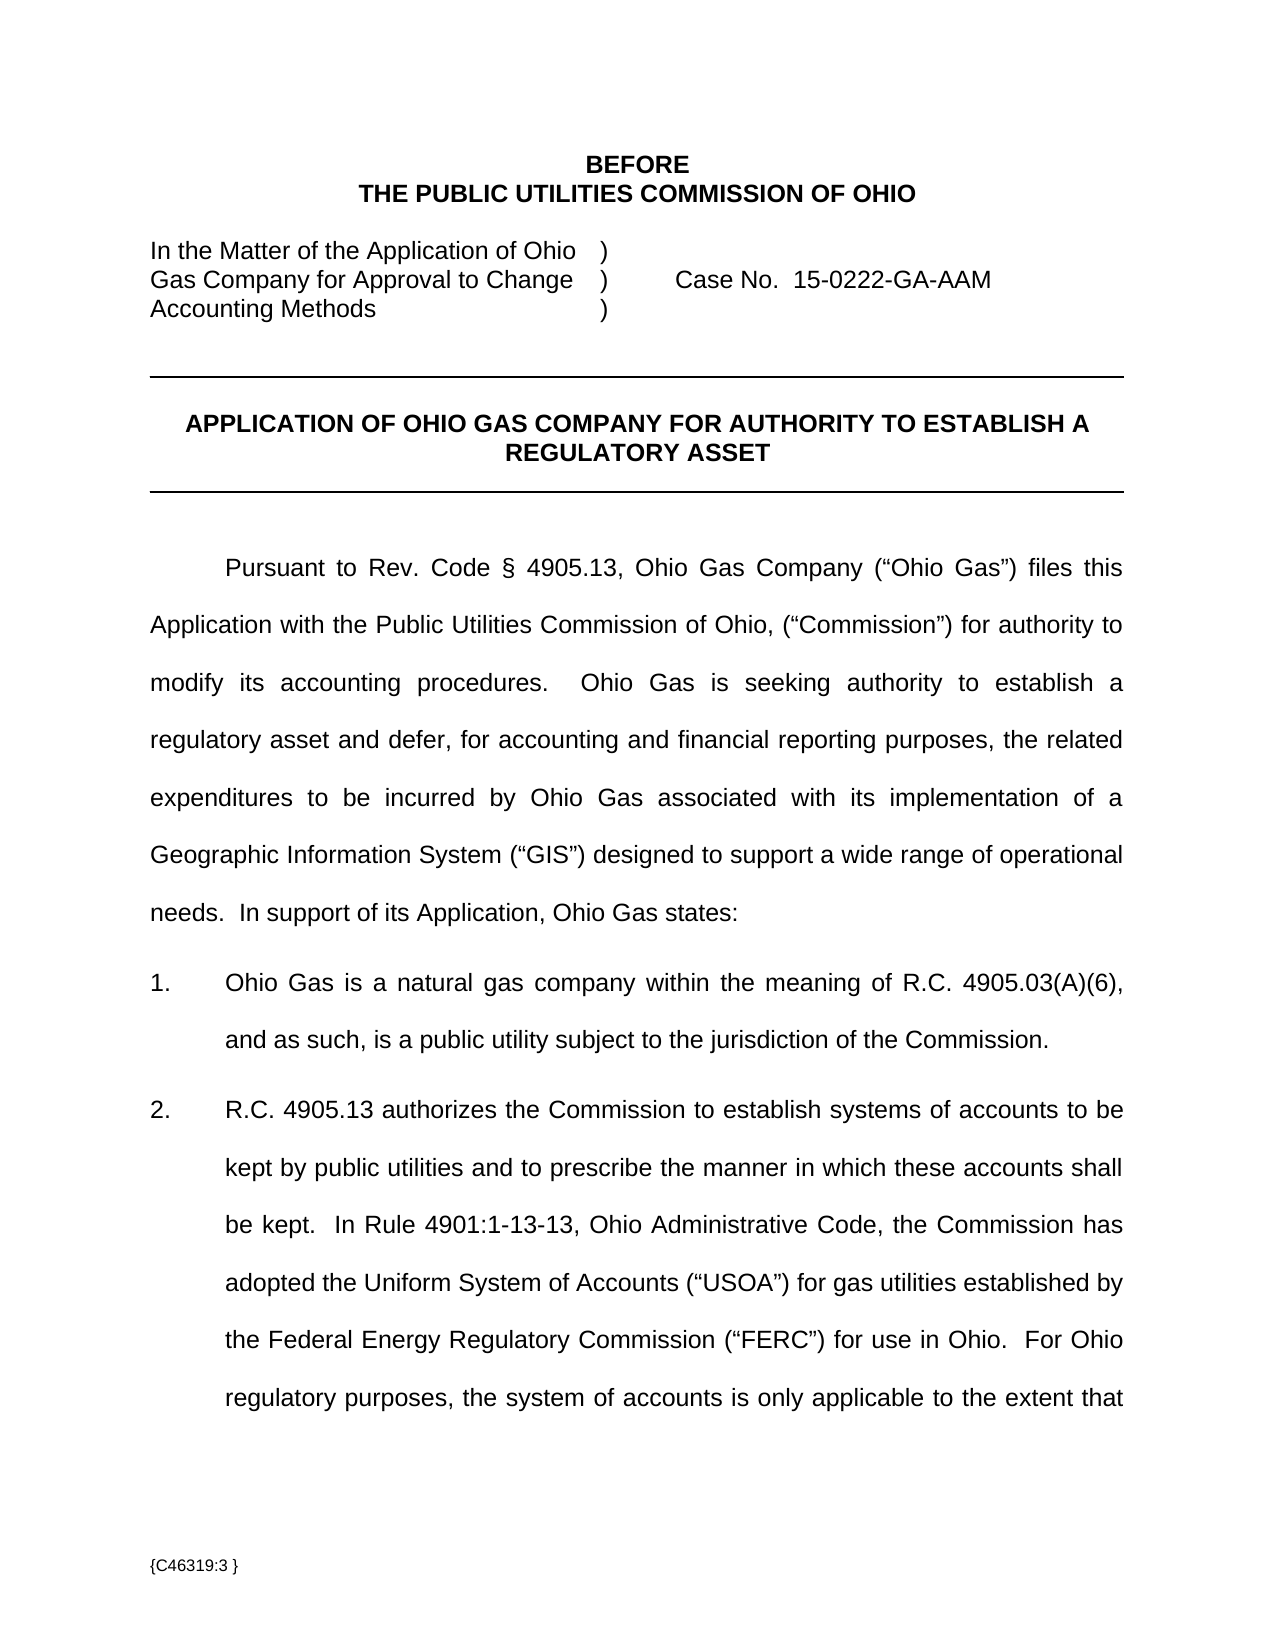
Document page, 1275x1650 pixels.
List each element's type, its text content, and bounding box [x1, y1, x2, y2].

text BEFORE [150, 150, 1125, 179]
text Pursuant to Rev. Code § 4905.13, Ohio Gas Company (“Ohio Gas”) files this Application with the Public Utilities Commission of Ohio, (“Commission”) for authority to modify its accounting procedures. Ohio Gas is seeking authority to establish a regulatory asset and defer, for accounting and financial reporting purposes, the related expenditures to be incurred by Ohio Gas associated with its implementation of a Geographic Information System (“GIS”) designed to support a wide range of operational needs. In support of its Application, Ohio Gas states: [150, 552, 1125, 926]
list Ohio Gas is a natural gas company within the meaning of R.C. 4905.03(A)(6), and as such, is a public utility subject to the jurisdiction of the Commission. [150, 967, 1125, 1054]
text Accounting Methods ) [150, 294, 1125, 322]
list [150, 1095, 1125, 1411]
text APPLICATION OF OHIO GAS COMPANY FOR AUTHORITY TO ESTABLISH A REGULATORY ASSET [150, 409, 1125, 466]
text Gas Company for Approval to Change ) Case No. 15-0222-GA-AAM [150, 265, 1125, 294]
text In the Matter of the Application of Ohio ) [150, 236, 1125, 265]
text THE PUBLIC UTILITIES COMMISSION OF OHIO [150, 179, 1125, 207]
text ______________________________________________________________________ [150, 466, 1125, 495]
text ______________________________________________________________________ [150, 351, 1125, 380]
